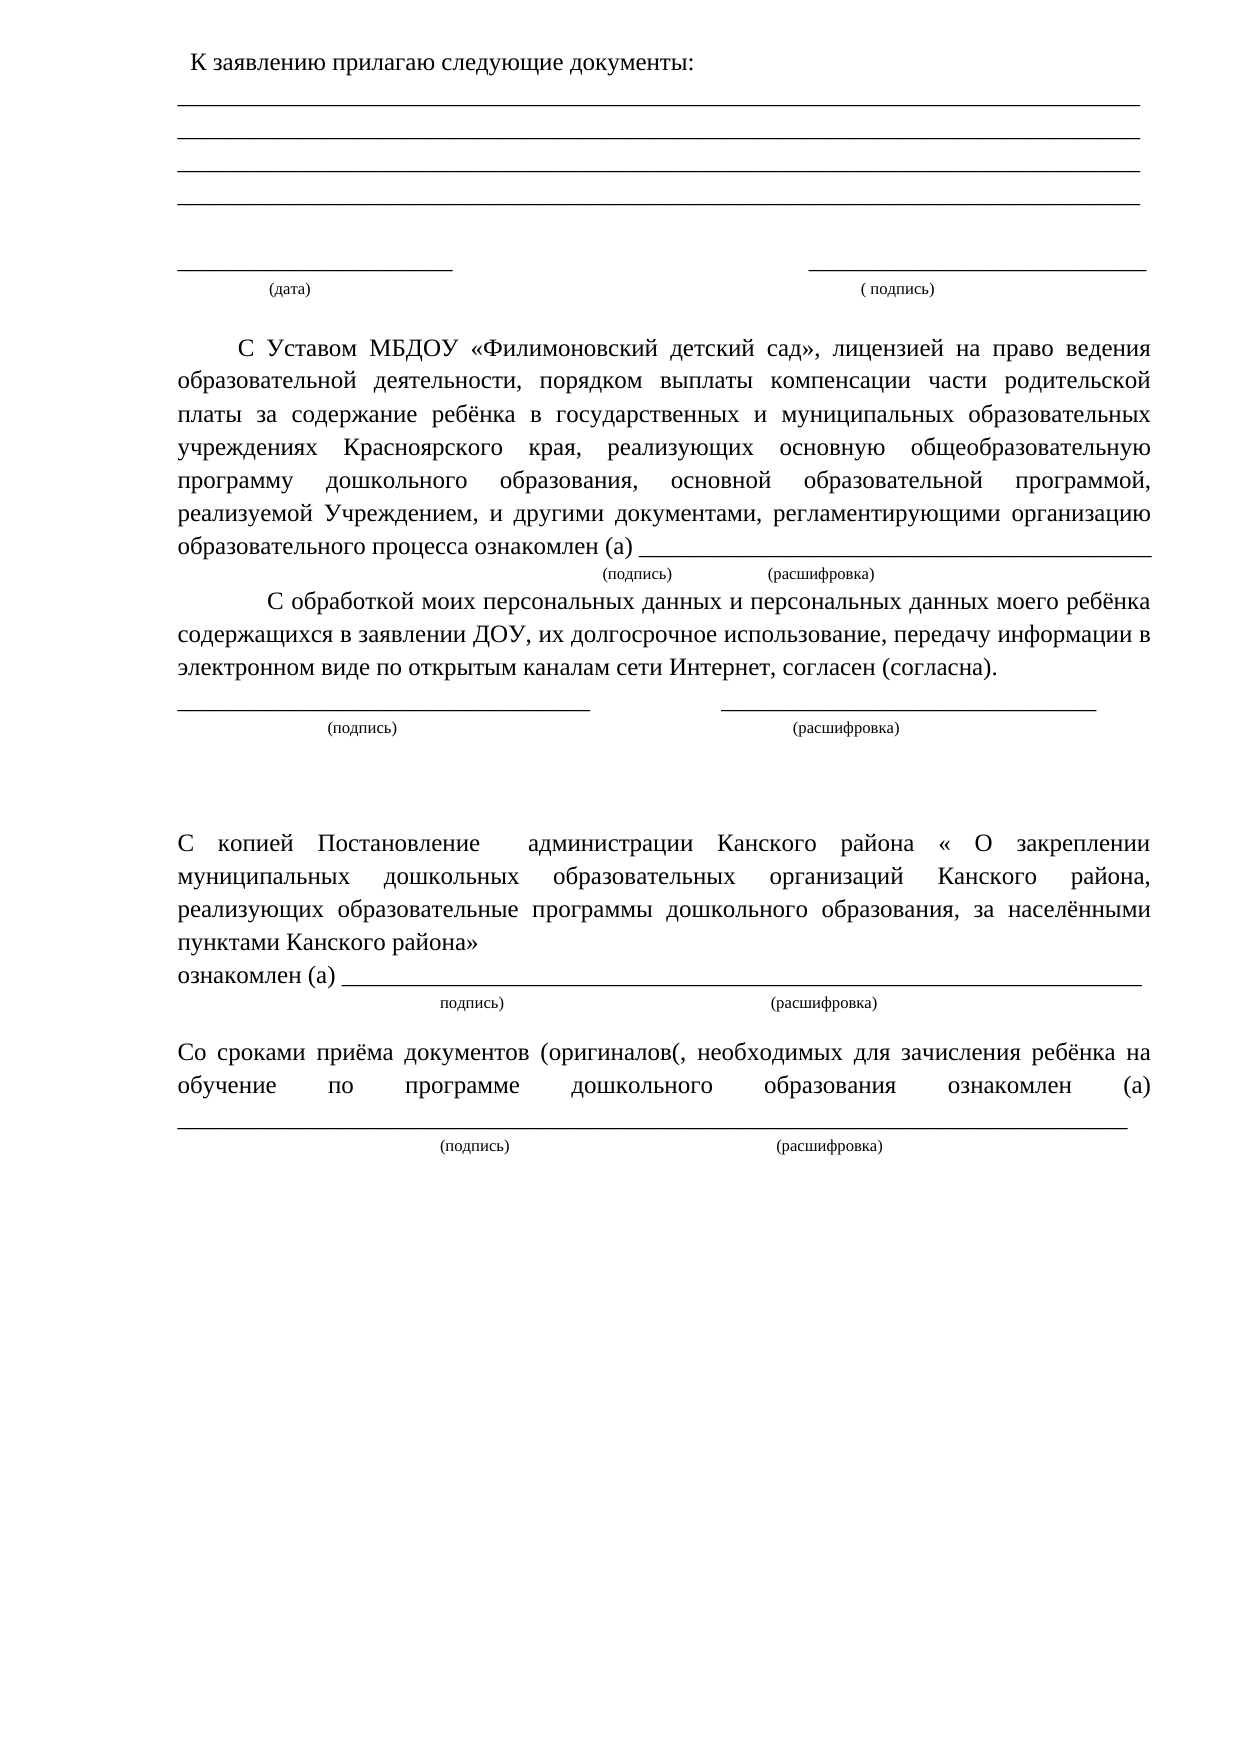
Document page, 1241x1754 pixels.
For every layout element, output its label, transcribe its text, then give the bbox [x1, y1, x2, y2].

text ______________________ ___________________________ [177, 245, 1152, 274]
text С копией Постановление администрации Канского района « О закреплении муниципальных дошкольных образовательных организаций Канского района, реализующих образовательные программы дошкольного образования, за населёнными пунктами Канского района» [177, 828, 1152, 956]
text ознакомлен (а) ________________________________________________________________ [177, 960, 1152, 988]
text Со сроками приёма документов (оригиналов(, необходимых для зачисления ребёнка на обучение по программе дошкольного образования ознакомлен (а) ____________________________________________________________________________ [177, 1037, 1152, 1132]
text К заявлению прилагаю следующие документы: [177, 47, 1152, 76]
text подпись) (расшифровка) [177, 993, 1152, 1012]
text (подпись) (расшифровка) [177, 1136, 1152, 1155]
text (подпись) (расшифровка) [177, 564, 1152, 583]
text С Уставом МБДОУ «Филимоновский детский сад», лицензией на право ведения образовательной деятельности, порядком выплаты компенсации части родительской платы за содержание ребёнка в государственных и муниципальных образовательных учреждениях Красноярского края, реализующих основную общеобразовательную программу дошкольного образования, основной образовательной программой, реализуемой Учреждением, и другими документами, регламентирующими организацию образовательного процесса ознакомлен (а) _________________________________________ [177, 333, 1152, 559]
text (дата) ( подпись) [177, 278, 1152, 298]
text _________________________________ ______________________________ [177, 685, 1152, 713]
text С обработкой моих персональных данных и персональных данных моего ребёнка содержащихся в заявлении ДОУ, их долгосрочное использование, передачу информации в электронном виде по открытым каналам сети Интернет, согласен (согласна). [177, 586, 1152, 681]
text (подпись) (расшифровка) [177, 718, 1152, 737]
text ____________________________________________________________________________________________________________________________________________________________________________________________________________________________________________________________________________________________________________________ [177, 80, 1152, 208]
